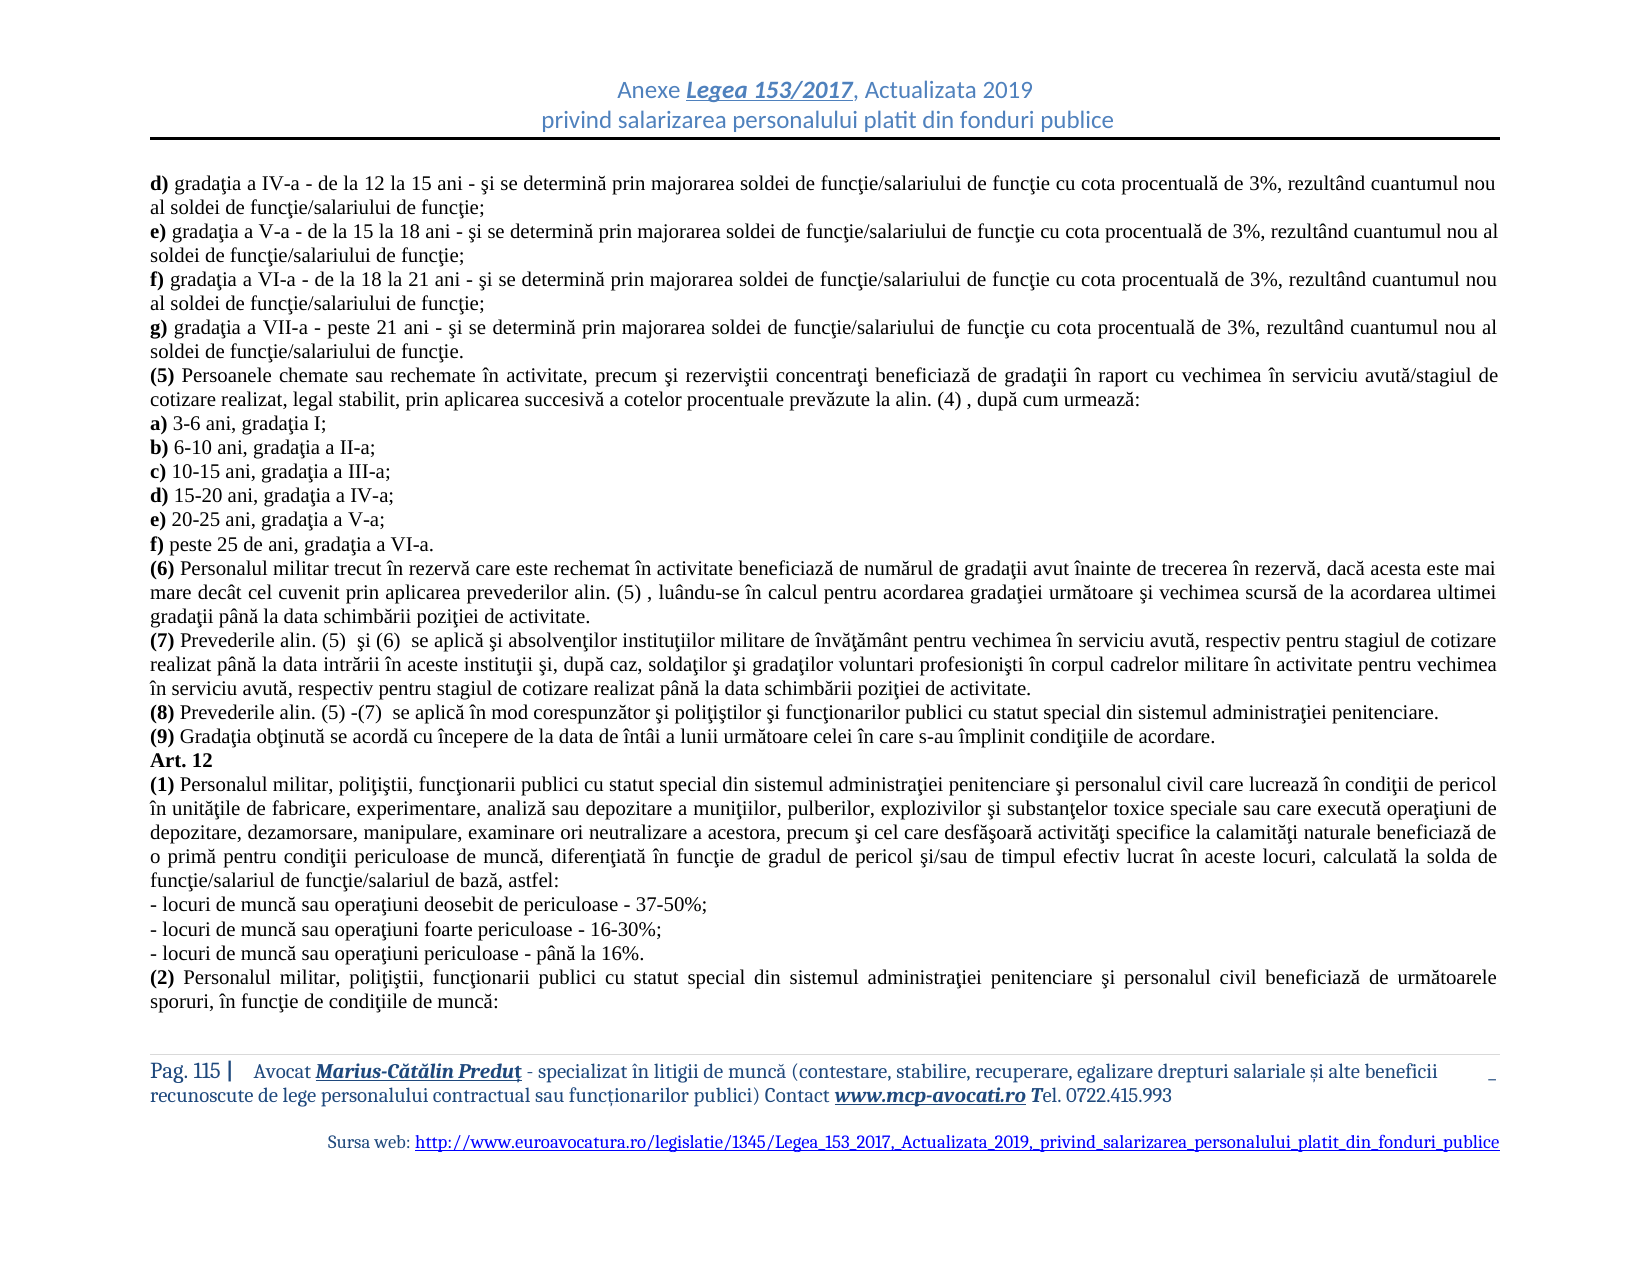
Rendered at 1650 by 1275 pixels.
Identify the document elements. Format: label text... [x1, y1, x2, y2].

text - locuri de muncă sau operaţiuni periculoase - până la 16%. [150, 941, 1500, 964]
text b) 6-10 ani, gradaţia a II-a; [150, 435, 1500, 459]
text Art. 12 [150, 748, 1500, 772]
text (7) Prevederile alin. (5) şi (6) se aplică şi absolvenţilor instituţiilor militare de învăţământ pentru vechimea în serviciu avută, respectiv pentru stagiul de cotizare realizat până la data intrării în aceste instituţii şi, după caz, soldaţilor şi gradaţilor voluntari profesionişti în corpul cadrelor militare în activitate pentru vechimea în serviciu avută, respectiv pentru stagiul de cotizare realizat până la data schimbării poziţiei de activitate. [150, 628, 1500, 700]
text d) gradaţia a IV-a - de la 12 la 15 ani - şi se determină prin majorarea soldei de funcţie/salariului de funcţie cu cota procentuală de 3%, rezultând cuantumul nou al soldei de funcţie/salariului de funcţie; [150, 171, 1500, 219]
text (6) Personalul militar trecut în rezervă care este rechemat în activitate beneficiază de numărul de gradaţii avut înainte de trecerea în rezervă, dacă acesta este mai mare decât cel cuvenit prin aplicarea prevederilor alin. (5) , luându-se în calcul pentru acordarea gradaţiei următoare şi vechimea scursă de la acordarea ultimei gradaţii până la data schimbării poziţiei de activitate. [150, 556, 1500, 628]
text - locuri de muncă sau operaţiuni deosebit de periculoase - 37-50%; [150, 892, 1500, 916]
text a) 3-6 ani, gradaţia I; [150, 411, 1500, 435]
text (9) Gradaţia obţinută se acordă cu începere de la data de întâi a lunii următoare celei în care s-au împlinit condiţiile de acordare. [150, 724, 1500, 748]
text c) 10-15 ani, gradaţia a III-a; [150, 459, 1500, 483]
text (5) Persoanele chemate sau rechemate în activitate, precum şi rezerviştii concentraţi beneficiază de gradaţii în raport cu vechimea în serviciu avută/stagiul de cotizare realizat, legal stabilit, prin aplicarea succesivă a cotelor procentuale prevăzute la alin. (4) , după cum urmează: [150, 363, 1500, 411]
text f) gradaţia a VI-a - de la 18 la 21 ani - şi se determină prin majorarea soldei de funcţie/salariului de funcţie cu cota procentuală de 3%, rezultând cuantumul nou al soldei de funcţie/salariului de funcţie; [150, 267, 1500, 315]
text (1) Personalul militar, poliţiştii, funcţionarii publici cu statut special din sistemul administraţiei penitenciare şi personalul civil care lucrează în condiţii de pericol în unităţile de fabricare, experimentare, analiză sau depozitare a muniţiilor, pulberilor, explozivilor şi substanţelor toxice speciale sau care execută operaţiuni de depozitare, dezamorsare, manipulare, examinare ori neutralizare a acestora, precum şi cel care desfăşoară activităţi specifice la calamităţi naturale beneficiază de o primă pentru condiţii periculoase de muncă, diferenţiată în funcţie de gradul de pericol şi/sau de timpul efectiv lucrat în aceste locuri, calculată la solda de funcţie/salariul de funcţie/salariul de bază, astfel: [150, 772, 1500, 892]
text g) gradaţia a VII-a - peste 21 ani - şi se determină prin majorarea soldei de funcţie/salariului de funcţie cu cota procentuală de 3%, rezultând cuantumul nou al soldei de funcţie/salariului de funcţie. [150, 315, 1500, 363]
text (2) Personalul militar, poliţiştii, funcţionarii publici cu statut special din sistemul administraţiei penitenciare şi personalul civil beneficiază de următoarele sporuri, în funcţie de condiţiile de muncă: [150, 964, 1500, 1013]
text - locuri de muncă sau operaţiuni foarte periculoase - 16-30%; [150, 916, 1500, 941]
text e) gradaţia a V-a - de la 15 la 18 ani - şi se determină prin majorarea soldei de funcţie/salariului de funcţie cu cota procentuală de 3%, rezultând cuantumul nou al soldei de funcţie/salariului de funcţie; [150, 219, 1500, 267]
text e) 20-25 ani, gradaţia a V-a; [150, 507, 1500, 531]
text d) 15-20 ani, gradaţia a IV-a; [150, 483, 1500, 507]
text (8) Prevederile alin. (5) -(7) se aplică în mod corespunzător şi poliţiştilor şi funcţionarilor publici cu statut special din sistemul administraţiei penitenciare. [150, 700, 1500, 724]
text f) peste 25 de ani, gradaţia a VI-a. [150, 531, 1500, 556]
